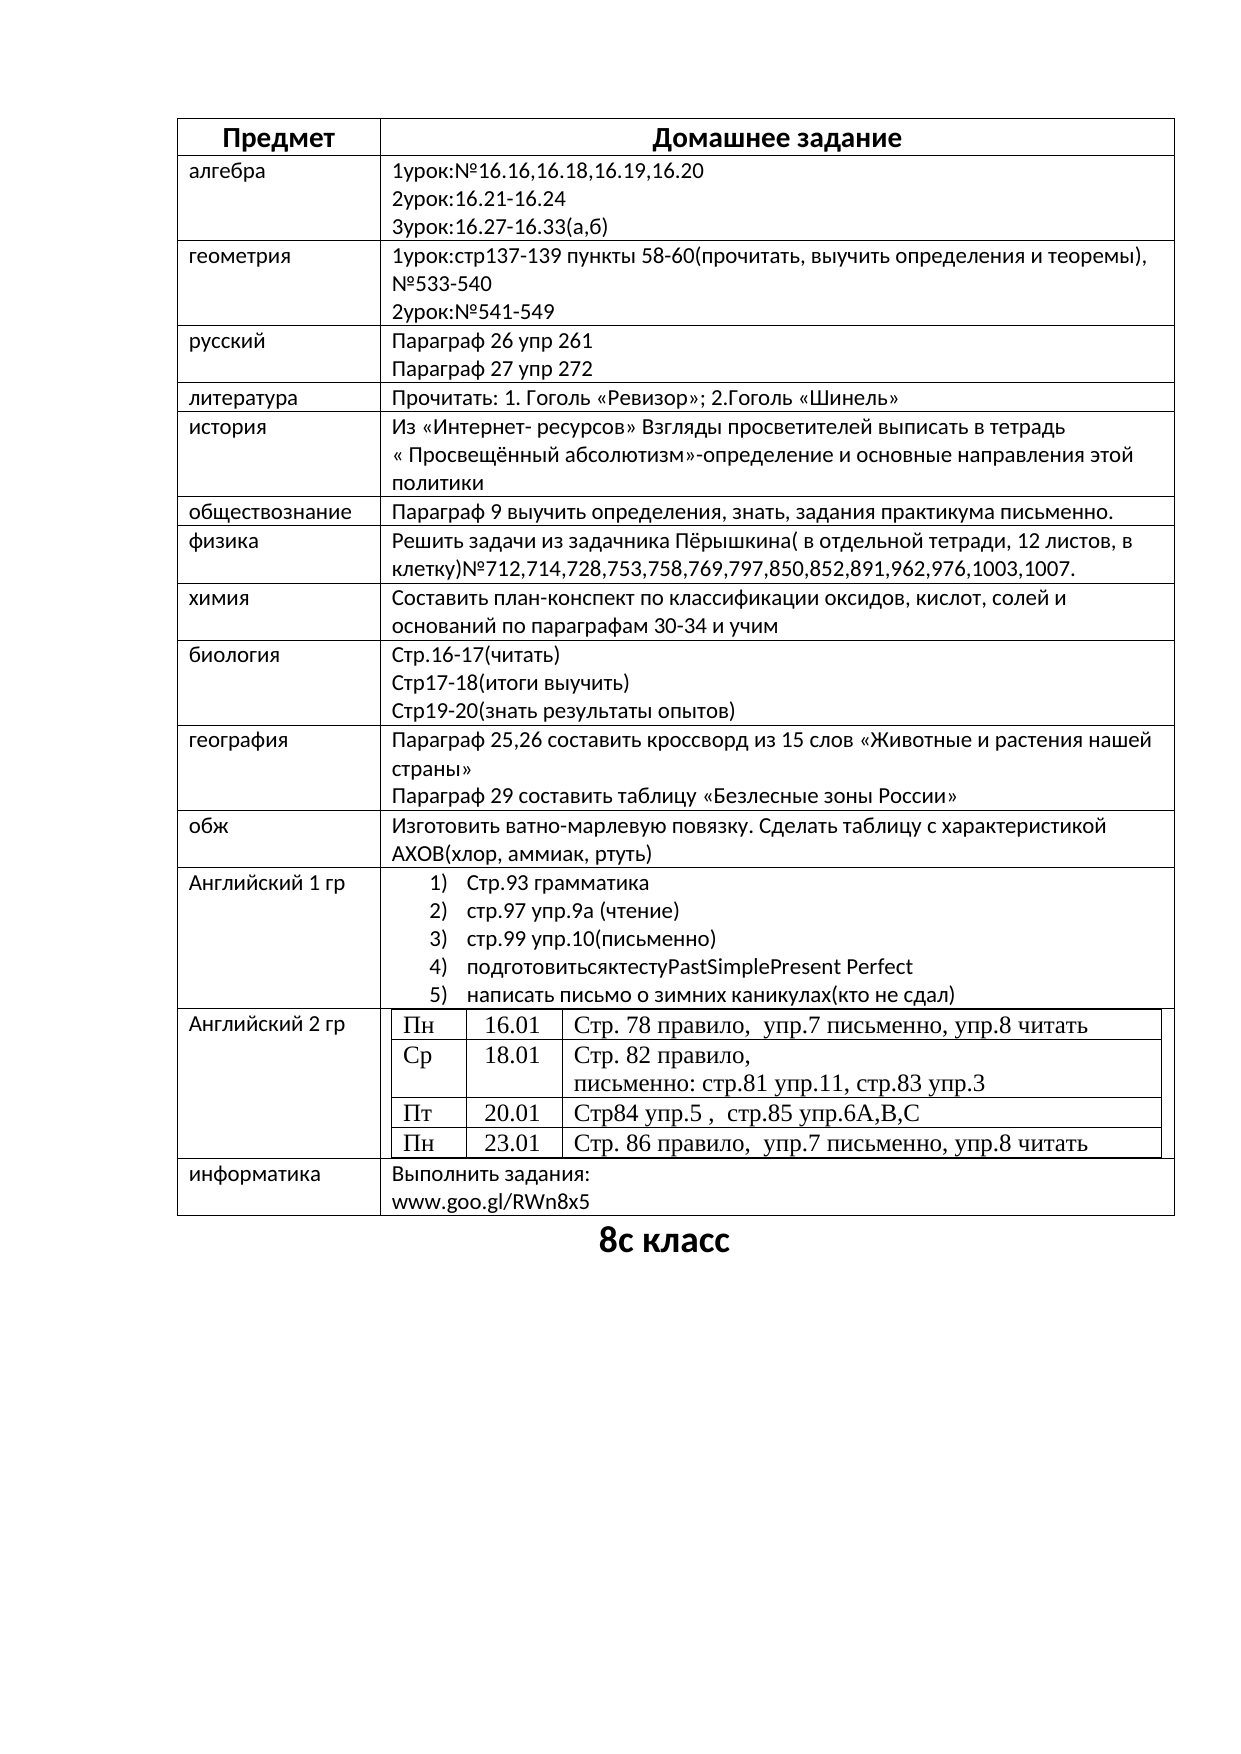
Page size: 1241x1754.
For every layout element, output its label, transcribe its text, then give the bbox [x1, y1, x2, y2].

table_cell информатика [178, 1159, 380, 1215]
table_cell алгебра [178, 156, 380, 240]
table_cell Стр.93 грамматика стр.97 упр.9а (чтение) стр.99 упр.10(письменно) подготовитьсяктестуPastSimplePresent Perfect написать письмо о зимних каникулах(кто не сдал) [381, 868, 1174, 1008]
table_cell [392, 1128, 466, 1157]
table_cell биология [178, 641, 380, 724]
table_cell [392, 1010, 466, 1039]
table_cell [392, 1040, 466, 1097]
table_cell Параграф 26 упр 261 Параграф 27 упр 272 [381, 326, 1174, 382]
table_cell 1урок:стр137-139 пункты 58-60(прочитать, выучить определения и теоремы), №533-540 2урок:№541-549 [381, 241, 1174, 325]
table_cell Параграф 9 выучить определения, знать, задания практикума письменно. [381, 497, 1174, 525]
table_header Домашнее задание [381, 119, 1174, 155]
table_cell литература [178, 383, 380, 411]
table_cell [563, 1040, 1161, 1097]
table_cell Решить задачи из задачника Пёрышкина( в отдельной тетради, 12 листов, в клетку)№712,714,728,753,758,769,797,850,852,891,962,976,1003,1007. [381, 526, 1174, 582]
table_cell Изготовить ватно-марлевую повязку. Сделать таблицу с характеристикой АХОВ(хлор, аммиак, ртуть) [381, 811, 1174, 867]
table_cell [381, 1009, 391, 1158]
table_cell Прочитать: 1. Гоголь «Ревизор»; 2.Гоголь «Шинель» [381, 383, 1174, 411]
table_cell обществознание [178, 497, 380, 525]
table_cell геометрия [178, 241, 380, 325]
table_cell Английский 1 гр [178, 868, 380, 1008]
table_cell Стр.16-17(читать) Стр17-18(итоги выучить) Стр19-20(знать результаты опытов) [381, 641, 1174, 724]
table_cell 1урок:№16.16,16.18,16.19,16.20 2урок:16.21-16.24 3урок:16.27-16.33(а,б) [381, 156, 1174, 240]
table_cell Составить план-конспект по классификации оксидов, кислот, солей и оснований по параграфам 30-34 и учим [381, 584, 1174, 639]
table_cell [467, 1128, 562, 1157]
table_cell [392, 1098, 466, 1127]
table_cell русский [178, 326, 380, 382]
table_cell [563, 1128, 1161, 1157]
table_cell Из «Интернет- ресурсов» Взгляды просветителей выписать в тетрадь « Просвещённый абсолютизм»-определение и основные направления этой политики [381, 412, 1174, 496]
table_cell [467, 1010, 562, 1039]
table_cell Выполнить задания: www.goo.gl/RWn8x5 [381, 1159, 1174, 1215]
table_cell история [178, 412, 380, 496]
table_cell химия [178, 584, 380, 639]
table_cell [563, 1098, 1161, 1127]
table_cell [467, 1040, 562, 1097]
table_cell обж [178, 811, 380, 867]
text 8c класс [177, 1216, 1152, 1262]
table_header Предмет [178, 119, 380, 155]
table_cell [1162, 1009, 1174, 1158]
table_cell Параграф 25,26 составить кроссворд из 15 слов «Животные и растения нашей страны» Параграф 29 составить таблицу «Безлесные зоны России» [381, 726, 1174, 810]
table_cell Английский 2 гр [178, 1009, 380, 1158]
table_cell физика [178, 526, 380, 582]
table_cell [563, 1010, 1161, 1039]
table_cell [467, 1098, 562, 1127]
table_cell география [178, 726, 380, 810]
